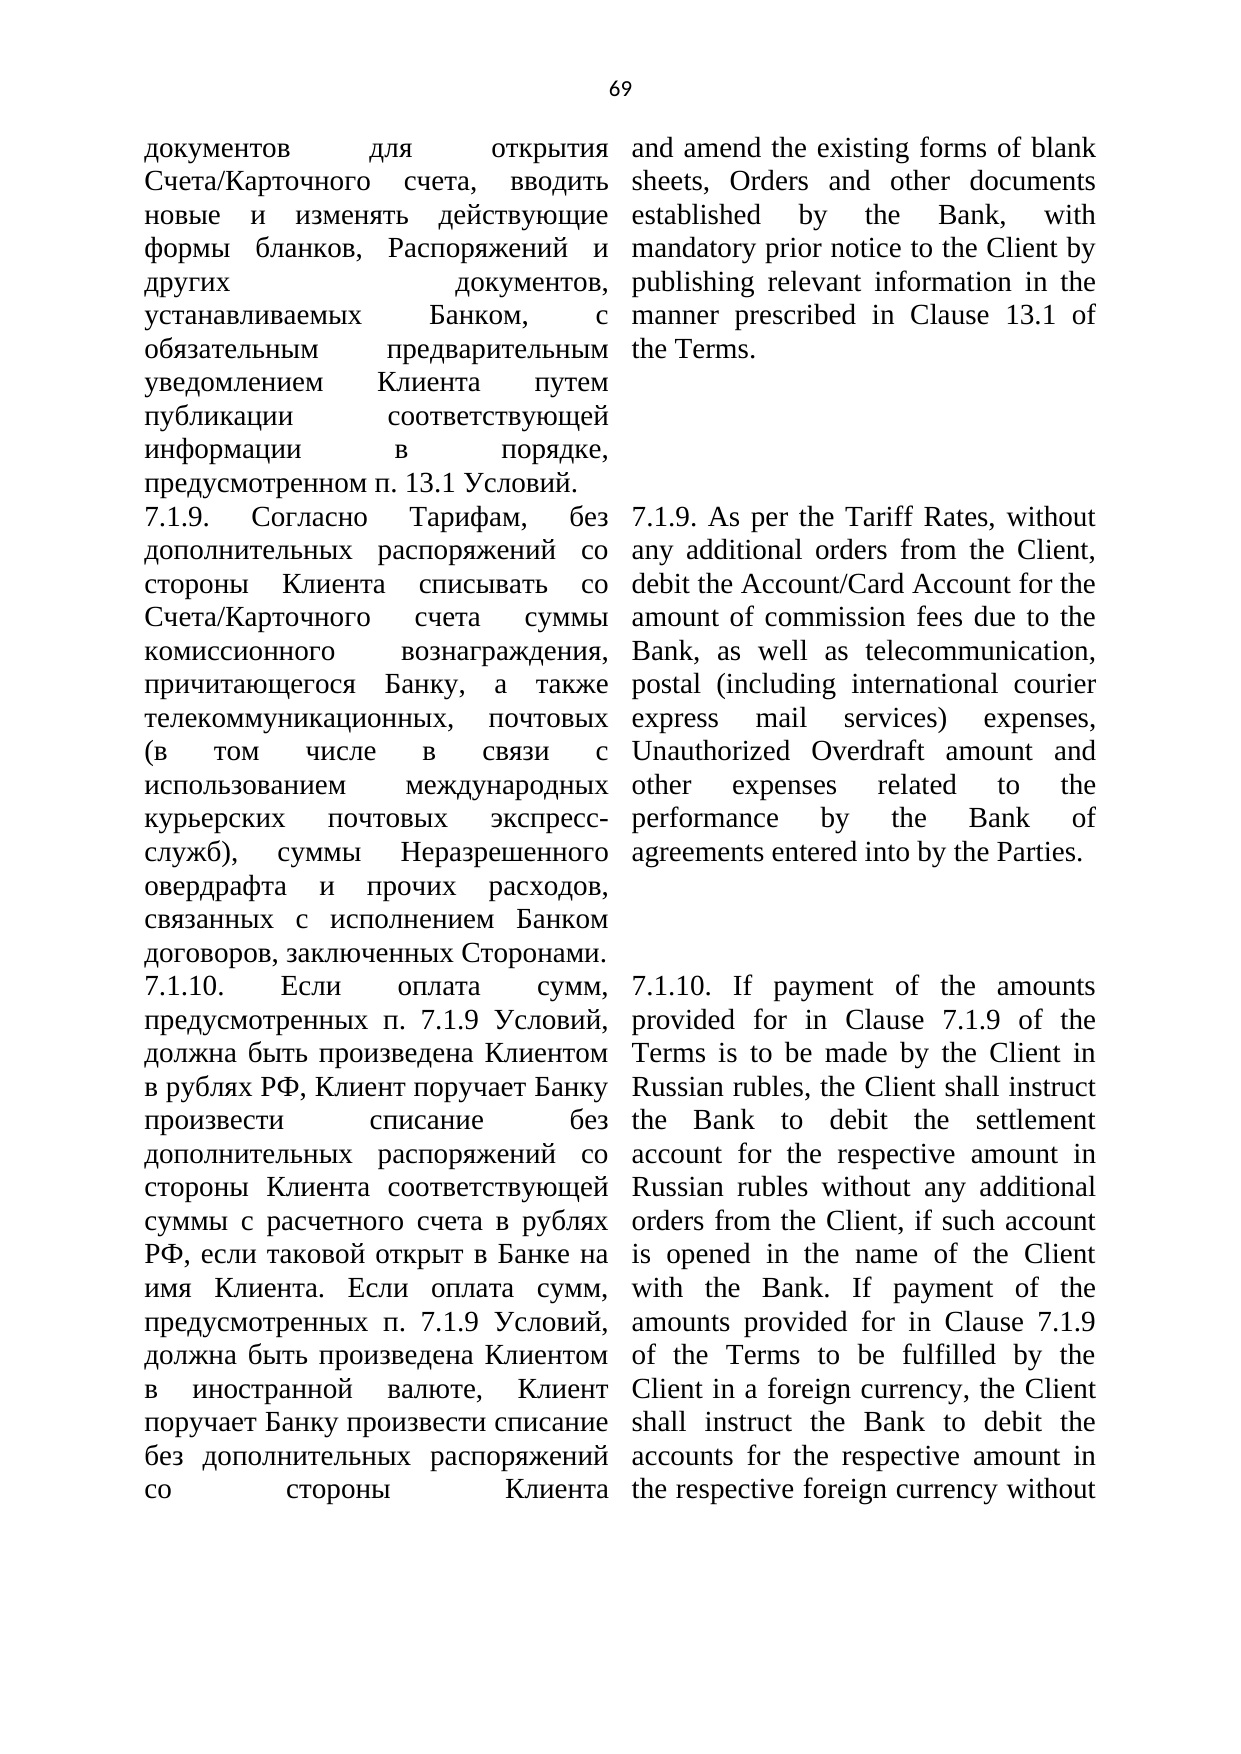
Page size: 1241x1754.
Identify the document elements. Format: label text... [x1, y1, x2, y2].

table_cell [620, 130, 1107, 499]
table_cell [133, 130, 620, 499]
table_cell 7.1.9. Согласно Тарифам, без дополнительных распоряжений со стороны Клиента списывать со Счета/Карточного счета суммы комиссионного вознаграждения, причитающегося Банку, а также телекоммуникационных, почтовых (в том числе в связи с использованием международных курьерских почтовых экспресс-служб), суммы Неразрешенного овердрафта и прочих расходов, связанных с исполнением Банком договоров, заключенных Сторонами. [133, 499, 620, 968]
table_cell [133, 968, 620, 1505]
table_cell 7.1.9. As per the Tariff Rates, without any additional orders from the Client, debit the Account/Card Account for the amount of commission fees due to the Bank, as well as telecommunication, postal (including international courier express mail services) expenses, Unauthorized Overdraft amount and other expenses related to the performance by the Bank of agreements entered into by the Parties. [620, 499, 1107, 968]
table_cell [620, 968, 1107, 1505]
